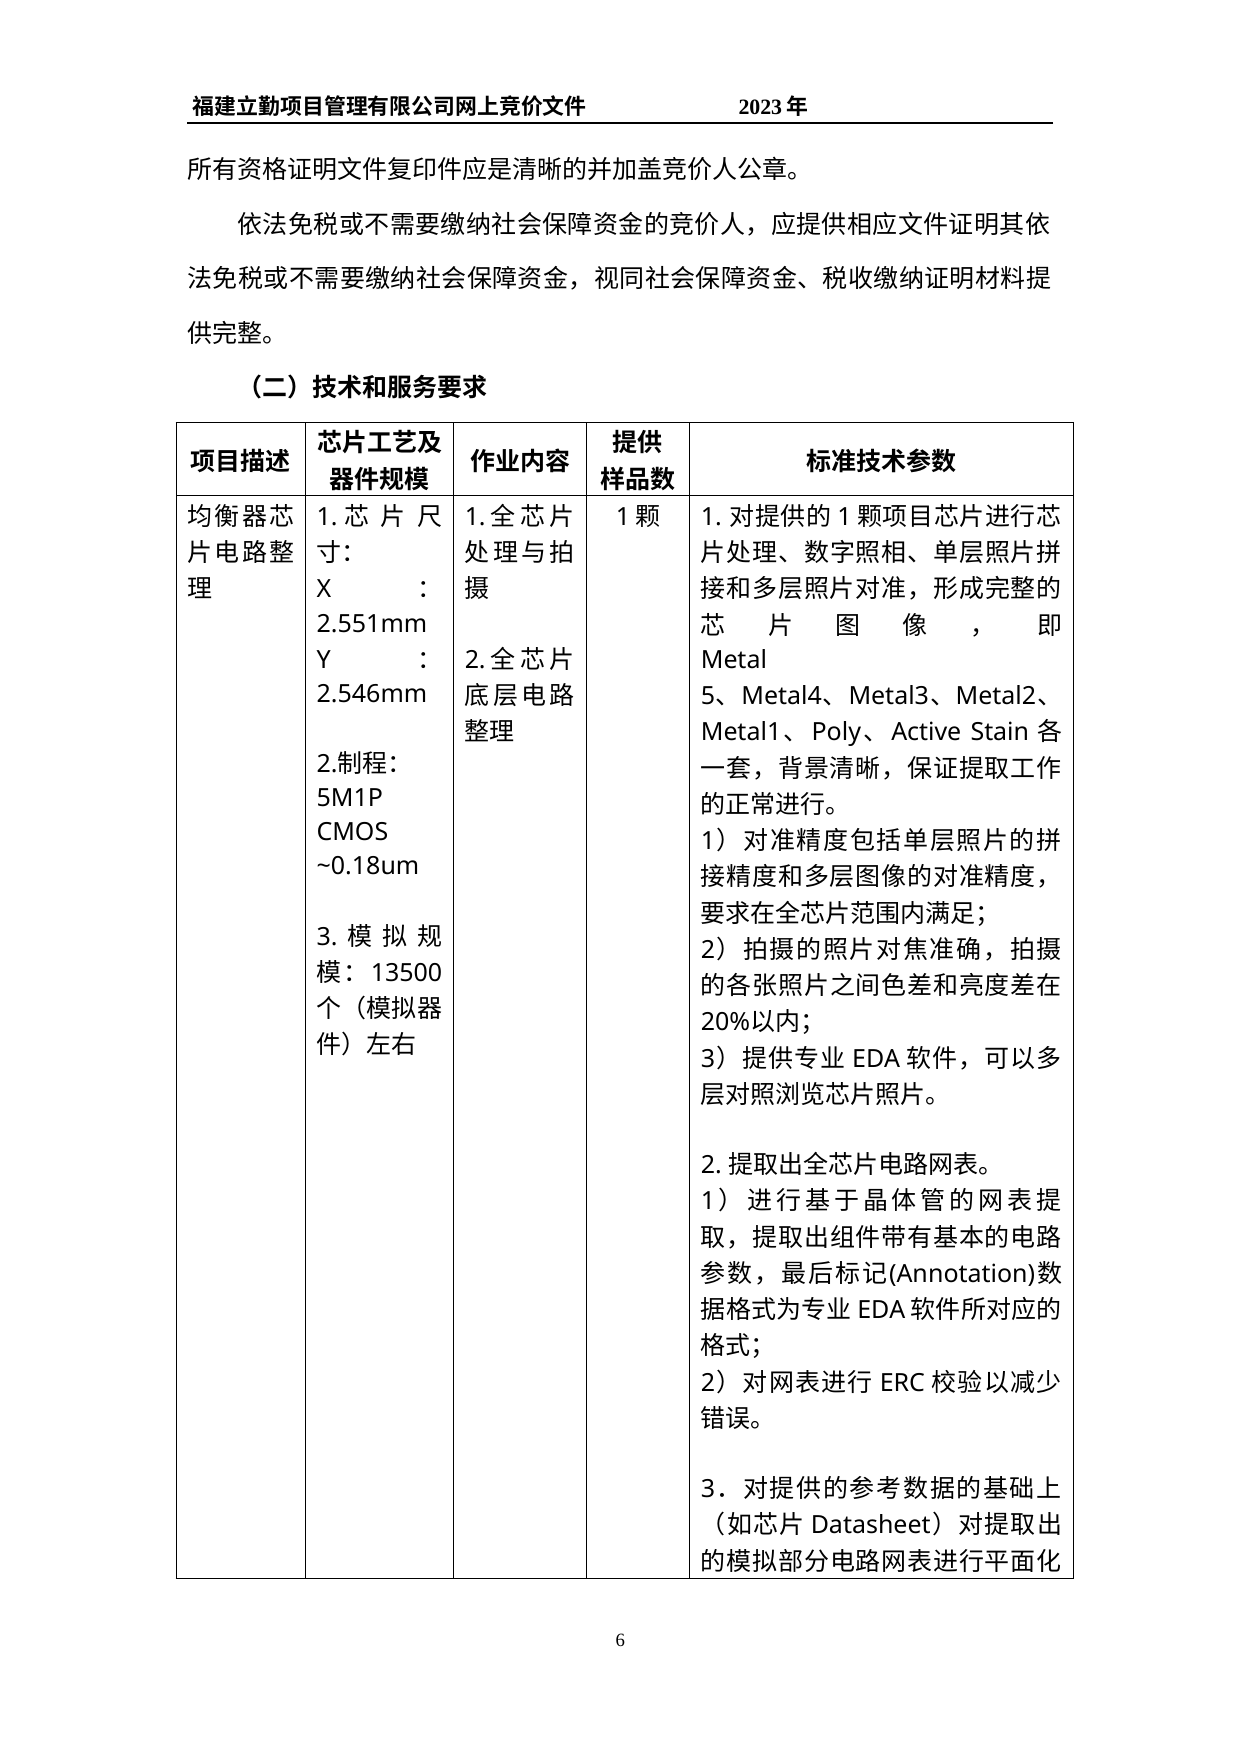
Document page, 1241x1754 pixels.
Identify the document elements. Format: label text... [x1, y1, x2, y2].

table_header 芯片工艺及器件规模 [306, 423, 453, 495]
table_header 作业内容 [454, 423, 586, 495]
table_header 项目描述 [177, 423, 305, 495]
table_cell 均衡器芯片电路整理 [177, 496, 305, 1577]
text （二）技术和服务要求 [187, 367, 1053, 404]
table_header 提供 样品数 [587, 423, 689, 495]
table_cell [454, 496, 586, 1577]
table_header 标准技术参数 [690, 423, 1073, 495]
table_cell 1颗 [587, 496, 689, 1577]
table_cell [690, 496, 1073, 1577]
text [187, 150, 1053, 186]
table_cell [306, 496, 453, 1577]
text 依法免税或不需要缴纳社会保障资金的竞价人，应提供相应文件证明其依法免税或不需要缴纳社会保障资金，视同社会保障资金、税收缴纳证明材料提供完整。 [187, 204, 1053, 349]
